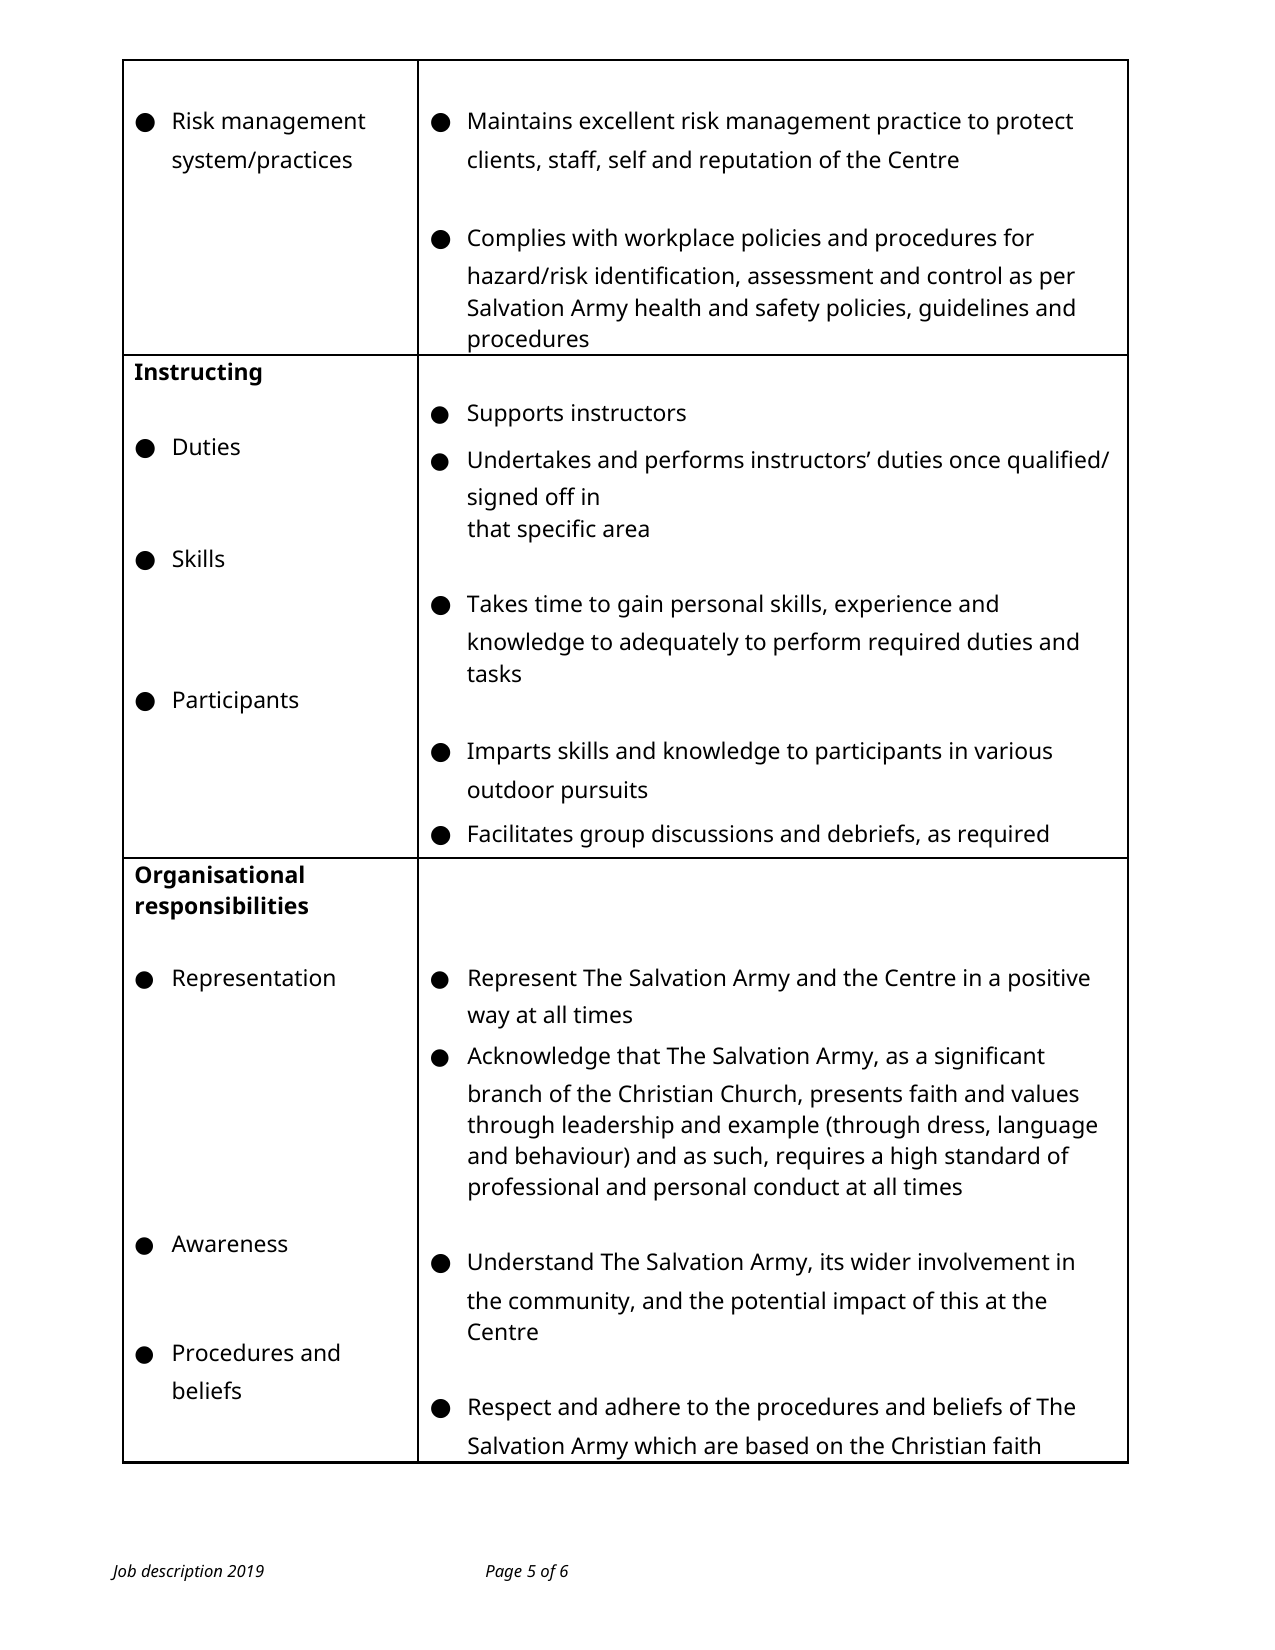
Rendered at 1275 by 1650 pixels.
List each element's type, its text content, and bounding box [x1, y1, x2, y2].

table_cell Organisational responsibilities Representation Awareness Procedures and beliefs [124, 859, 417, 1461]
table_cell Represent The Salvation Army and the Centre in a positive way at all times Acknowledge that The Salvation Army, as a significant branch of the Christian Church, presents faith and values through leadership and example (through dress, language and behaviour) and as such, requires a high standard of professional and personal conduct at all times Understand The Salvation Army, its wider involvement in the community, and the potential impact of this at the Centre Respect and adhere to the procedures and beliefs of The Salvation Army which are based on the Christian faith [419, 859, 1127, 1461]
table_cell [124, 61, 417, 354]
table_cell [419, 61, 1127, 354]
table_cell Supports instructors Undertakes and performs instructors’ duties once qualified/ signed off in that specific area Takes time to gain personal skills, experience and knowledge to adequately to perform required duties and tasks Imparts skills and knowledge to participants in various outdoor pursuits Facilitates group discussions and debriefs, as required [419, 356, 1127, 857]
table_cell Instructing Duties Skills Participants [124, 356, 417, 857]
